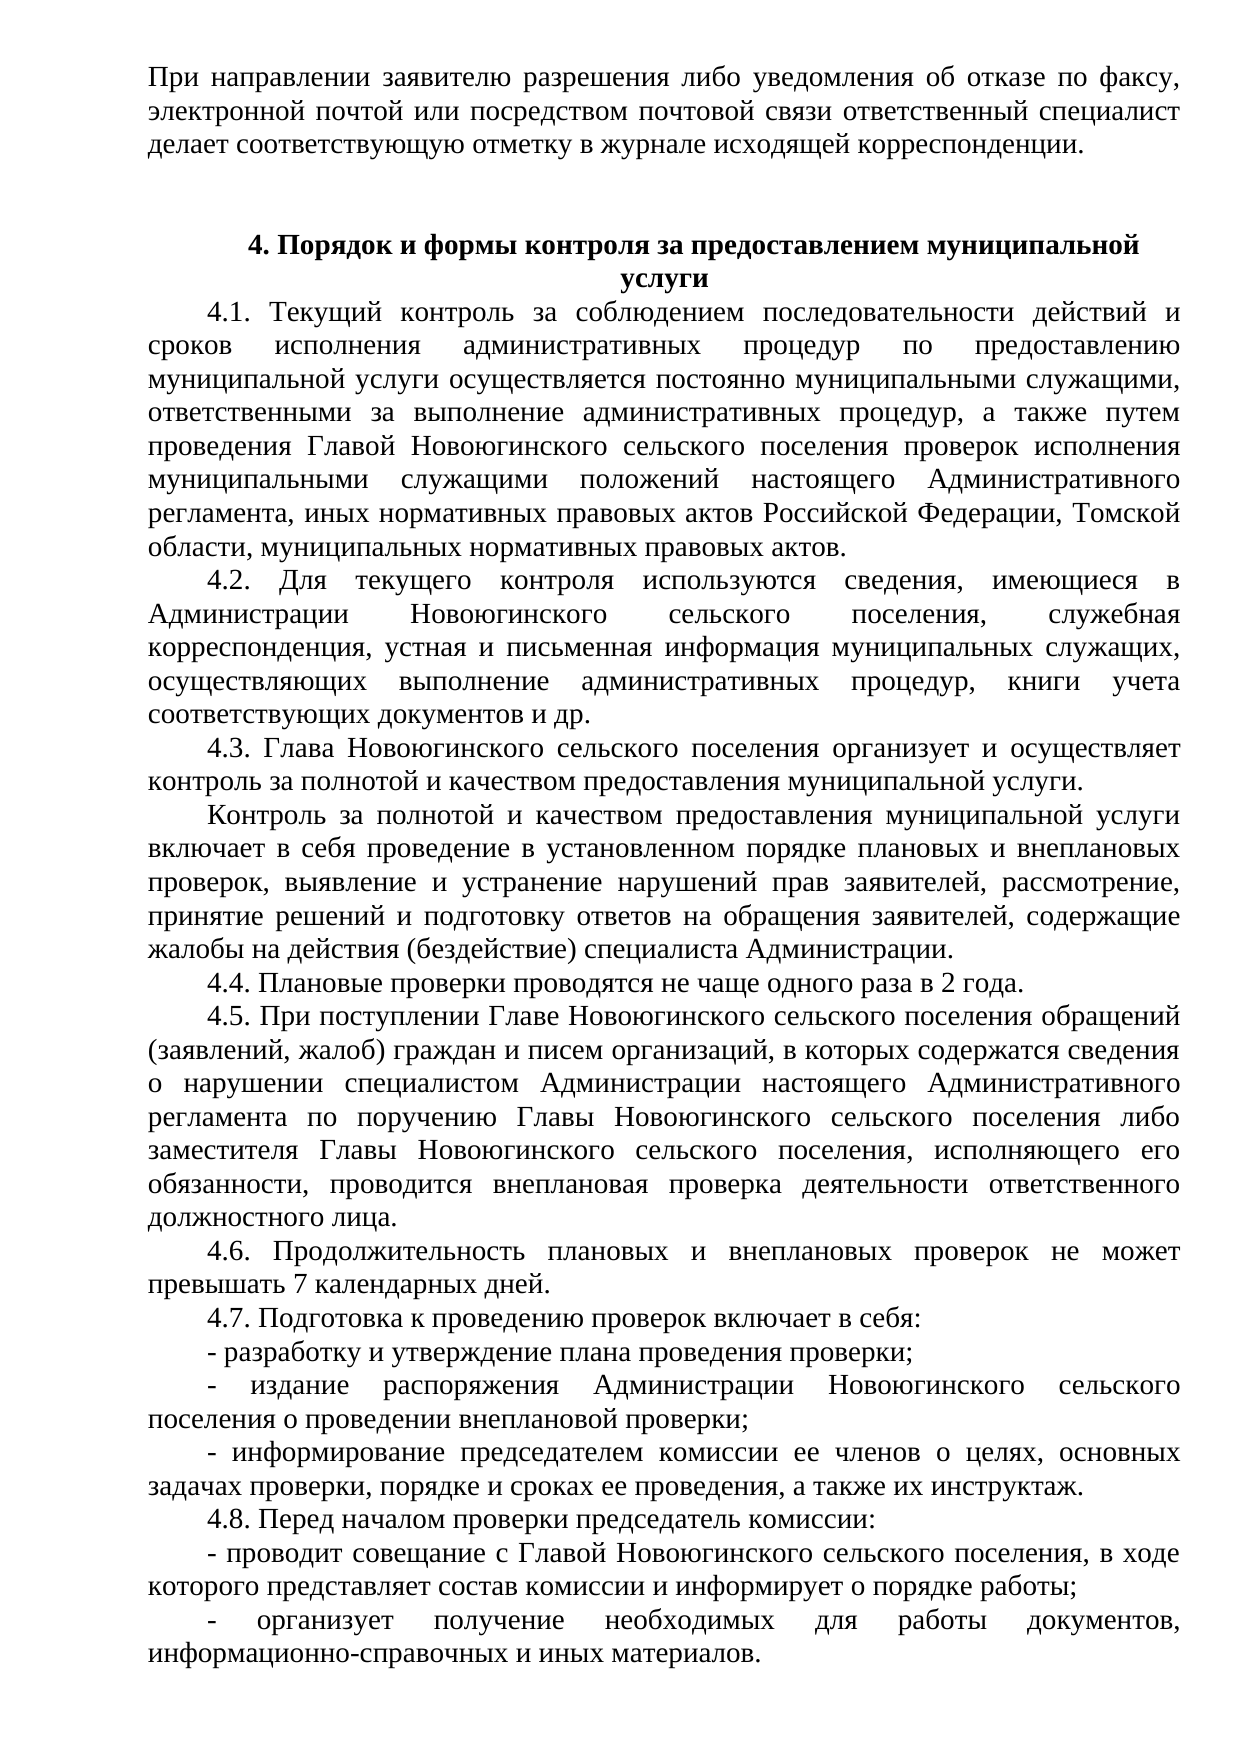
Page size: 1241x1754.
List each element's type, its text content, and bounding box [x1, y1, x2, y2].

text - информирование председателем комиссии ее членов о целях, основных задачах проверки, порядке и сроках ее проведения, а также их инструктаж. [148, 1434, 1181, 1501]
text Контроль за полнотой и качеством предоставления муниципальной услуги включает в себя проведение в установленном порядке плановых и внеплановых проверок, выявление и устранение нарушений прав заявителей, рассмотрение, принятие решений и подготовку ответов на обращения заявителей, содержащие жалобы на действия (бездействие) специалиста Администрации. [148, 797, 1181, 965]
text - проводит совещание с Главой Новоюгинского сельского поселения, в ходе которого представляет состав комиссии и информирует о порядке работы; [148, 1535, 1181, 1602]
text 4.1. Текущий контроль за соблюдением последовательности действий и сроков исполнения административных процедур по предоставлению муниципальной услуги осуществляется постоянно муниципальными служащими, ответственными за выполнение административных процедур, а также путем проведения Главой Новоюгинского сельского поселения проверок исполнения муниципальными служащими положений настоящего Административного регламента, иных нормативных правовых актов Российской Федерации, Томской области, муниципальных нормативных правовых актов. [148, 294, 1181, 562]
text 4.2. Для текущего контроля используются сведения, имеющиеся в Администрации Новоюгинского сельского поселения, служебная корреспонденция, устная и письменная информация муниципальных служащих, осуществляющих выполнение административных процедур, книги учета соответствующих документов и др. [148, 562, 1181, 730]
text 4.8. Перед началом проверки председатель комиссии: [148, 1501, 1181, 1535]
text 4.5. При поступлении Главе Новоюгинского сельского поселения обращений (заявлений, жалоб) граждан и писем организаций, в которых содержатся сведения о нарушении специалистом Администрации настоящего Административного регламента по поручению Главы Новоюгинского сельского поселения либо заместителя Главы Новоюгинского сельского поселения, исполняющего его обязанности, проводится внеплановая проверка деятельности ответственного должностного лица. [148, 998, 1181, 1233]
text - организует получение необходимых для работы документов, информационно-справочных и иных материалов. [148, 1602, 1181, 1669]
text 4.6. Продолжительность плановых и внеплановых проверок не может превышать 7 календарных дней. [148, 1233, 1181, 1300]
text - разработку и утверждение плана проведения проверки; [148, 1334, 1181, 1367]
text 4.3. Глава Новоюгинского сельского поселения организует и осуществляет контроль за полнотой и качеством предоставления муниципальной услуги. [148, 730, 1181, 797]
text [148, 59, 1181, 160]
text 4.4. Плановые проверки проводятся не чаще одного раза в 2 года. [148, 965, 1181, 998]
text - издание распоряжения Администрации Новоюгинского сельского поселения о проведении внеплановой проверки; [148, 1367, 1181, 1434]
text 4. Порядок и формы контроля за предоставлением муниципальной услуги [148, 227, 1181, 294]
text 4.7. Подготовка к проведению проверок включает в себя: [148, 1300, 1181, 1334]
